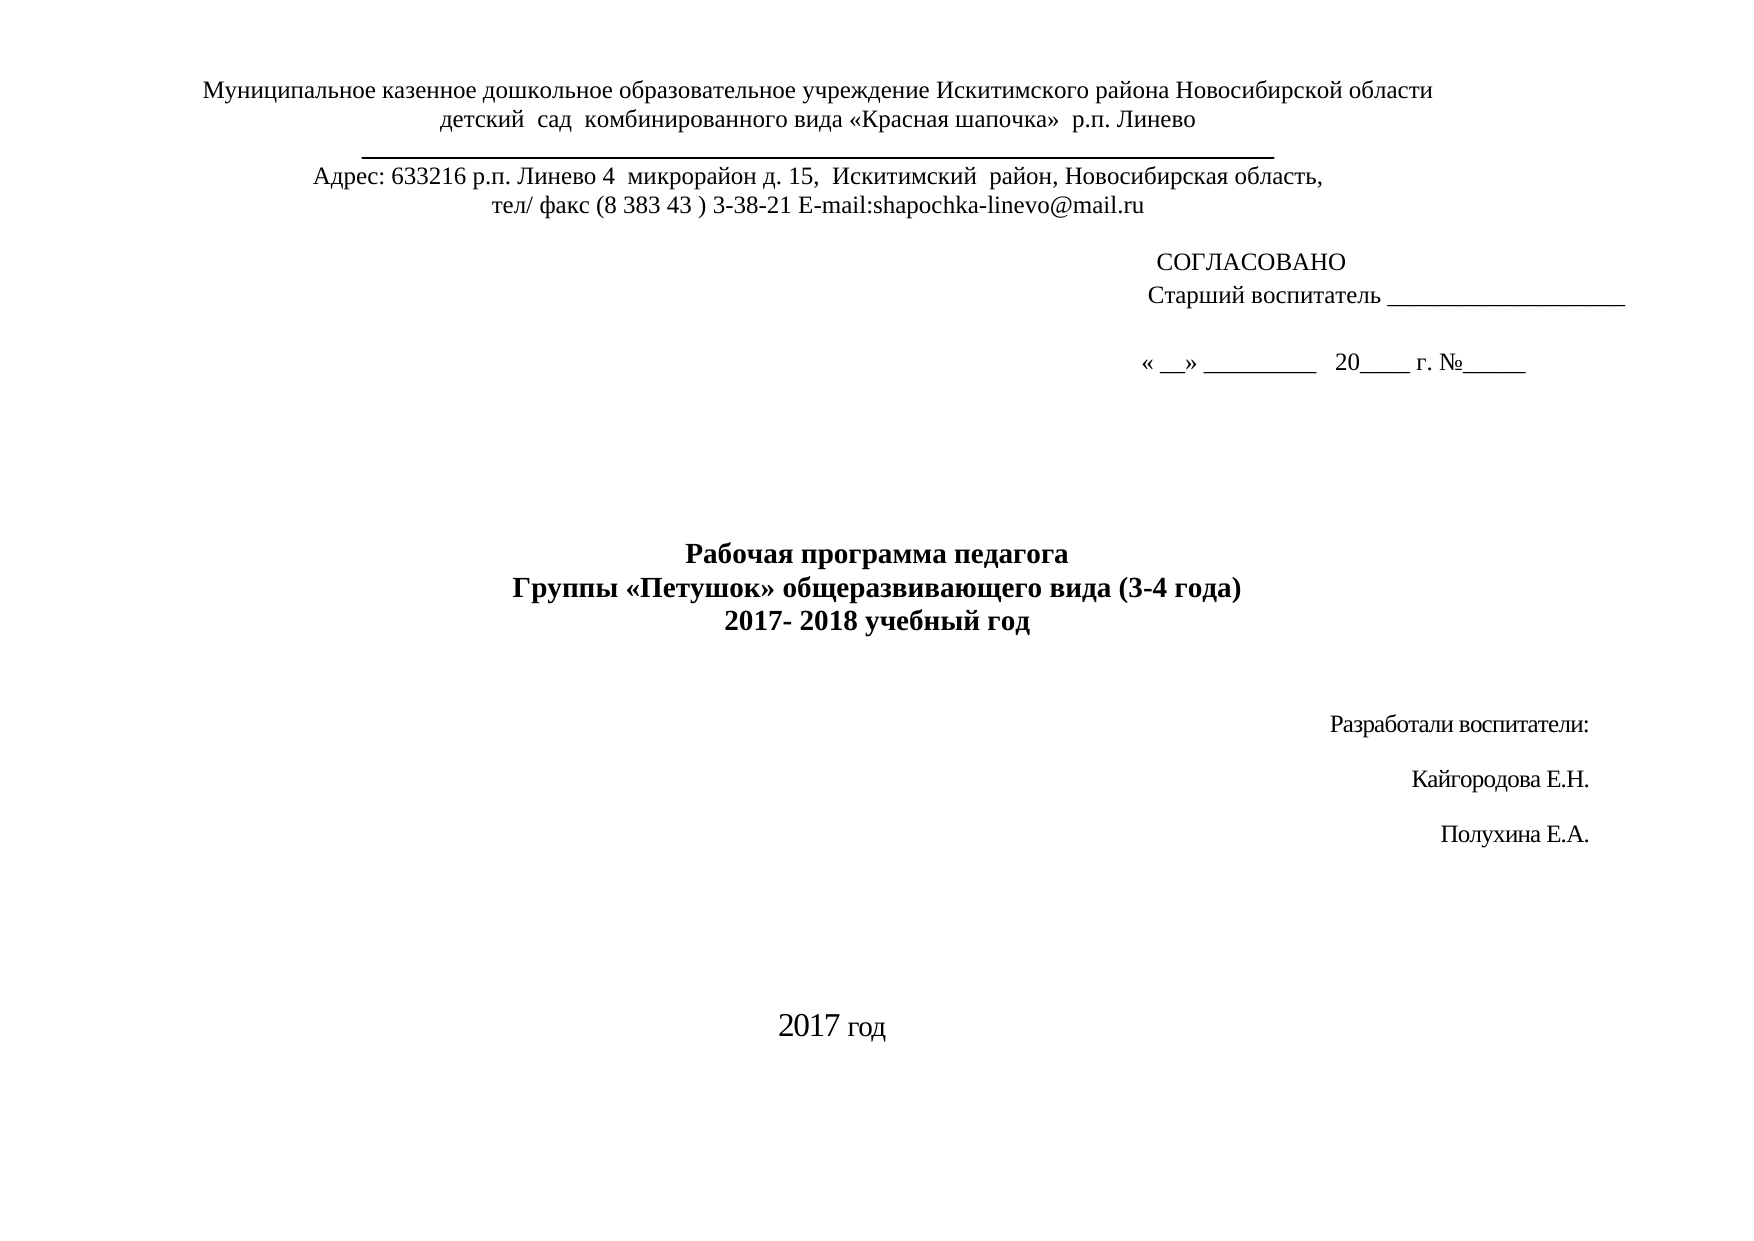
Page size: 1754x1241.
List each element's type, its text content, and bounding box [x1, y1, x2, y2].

text « __» _________ 20____ г. №_____ [75, 347, 1679, 375]
text Адрес: 633216 р.п. Линево 4 микрорайон д. 15, Искитимский район, Новосибирская область, [45, 161, 1590, 190]
text Муниципальное казенное дошкольное образовательное учреждение Искитимского района Новосибирской области [45, 75, 1590, 104]
text Рабочая программа педагога [75, 536, 1679, 570]
text _________________________________________________________________________ [45, 132, 1590, 161]
text 2017 год [75, 1006, 1590, 1044]
text Разработали воспитатели: [45, 709, 1590, 739]
text тел/ факс (8 383 43 ) 3-38-21 Е-mail:shapochka-linevo@mail.ru [45, 190, 1590, 219]
text Старший воспитатель ___________________ [75, 281, 1679, 309]
text Кайгородова Е.Н. [45, 764, 1590, 794]
text Группы «Петушок» общеразвивающего вида (3-4 года) [75, 570, 1679, 603]
text Полухина Е.А. [45, 819, 1590, 849]
text 2017- 2018 учебный год [75, 603, 1679, 637]
text детский сад комбинированного вида «Красная шапочка» р.п. Линево [45, 104, 1590, 132]
text СОГЛАСОВАНО [75, 247, 1679, 276]
